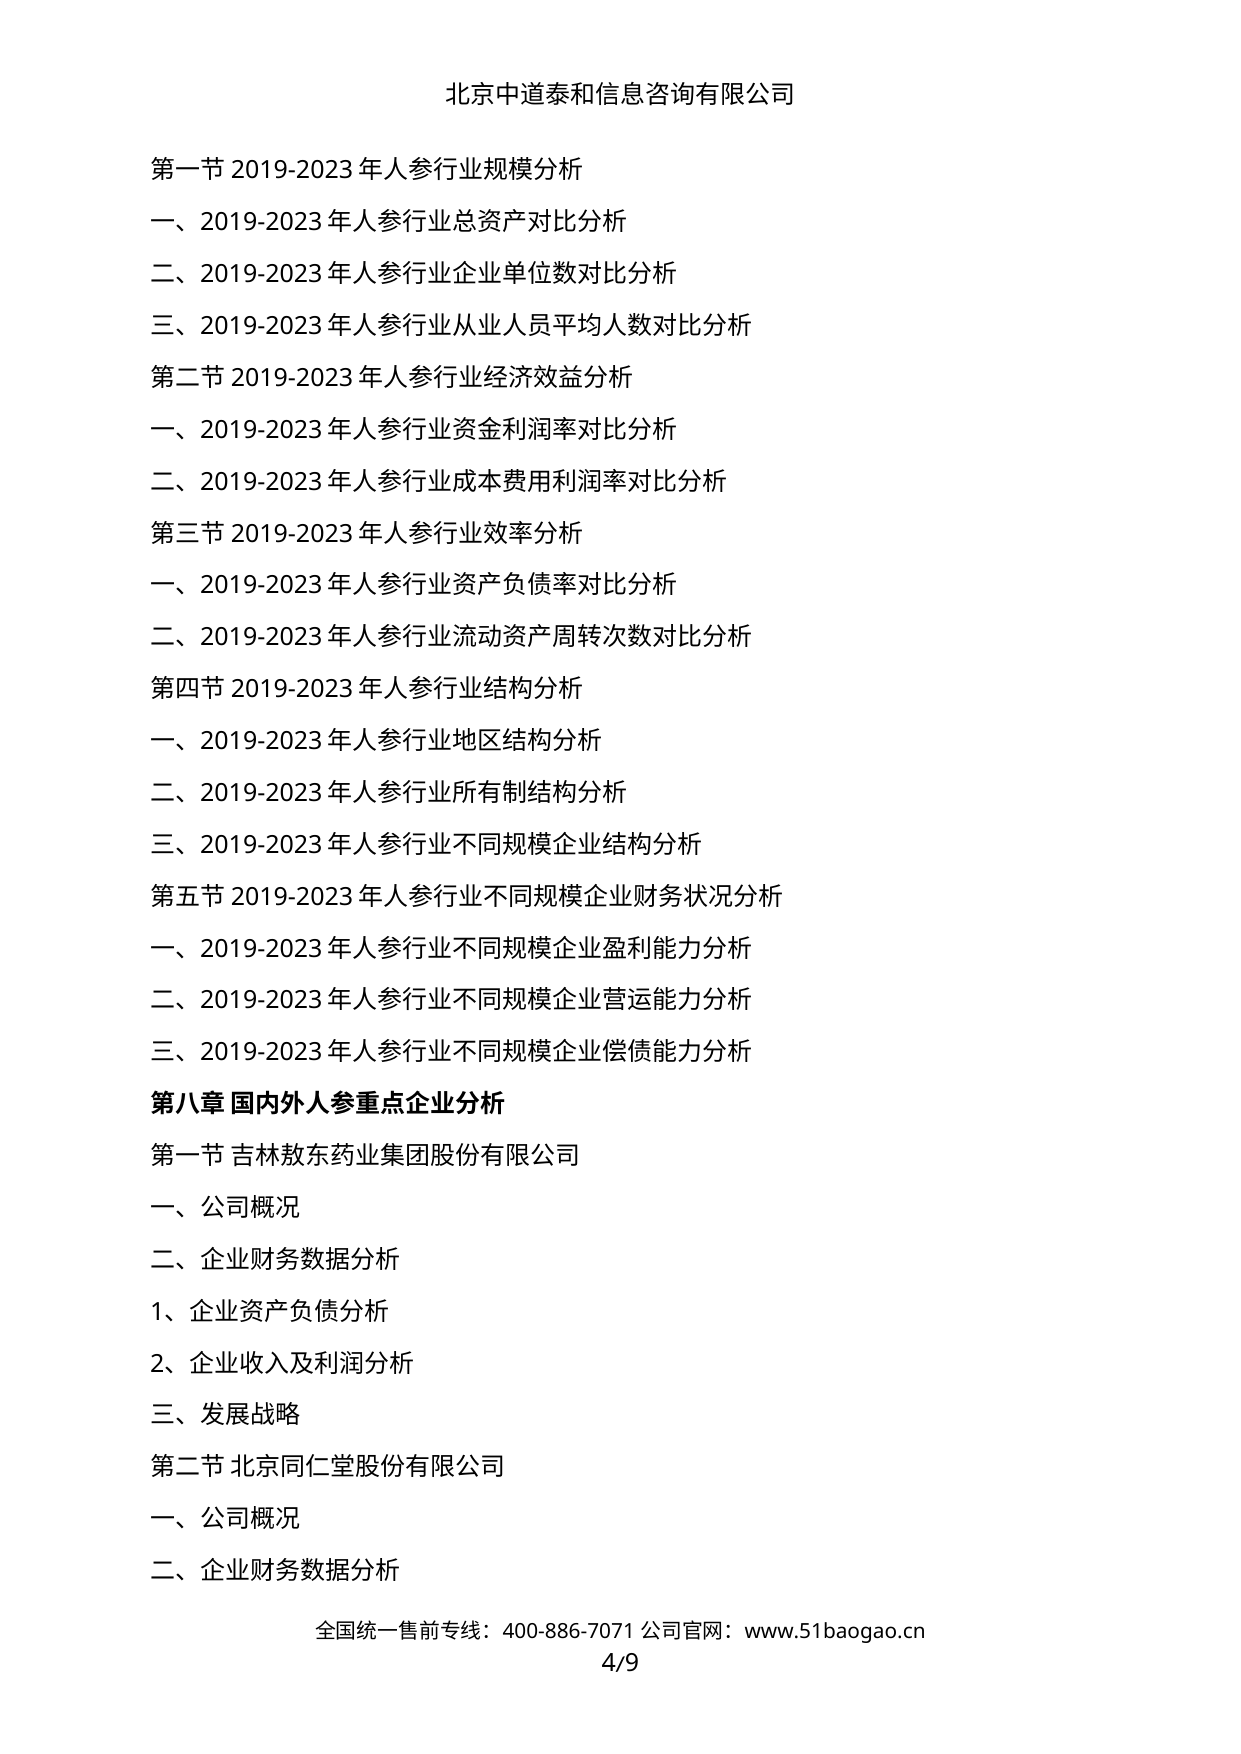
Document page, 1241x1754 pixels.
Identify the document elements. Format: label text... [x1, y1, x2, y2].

text 三、2019-2023年人参行业不同规模企业偿债能力分析 [150, 1032, 1090, 1068]
text 一、公司概况 [150, 1499, 1090, 1535]
text 2、企业收入及利润分析 [150, 1343, 1090, 1379]
text 二、2019-2023年人参行业不同规模企业营运能力分析 [150, 980, 1090, 1016]
text 一、2019-2023年人参行业资产负债率对比分析 [150, 565, 1090, 601]
text 第二节 2019-2023年人参行业经济效益分析 [150, 357, 1090, 394]
text 第一节 吉林敖东药业集团股份有限公司 [150, 1136, 1090, 1172]
text 三、2019-2023年人参行业从业人员平均人数对比分析 [150, 306, 1090, 342]
text 二、2019-2023年人参行业成本费用利润率对比分析 [150, 461, 1090, 497]
text 一、公司概况 [150, 1187, 1090, 1224]
text 一、2019-2023年人参行业地区结构分析 [150, 721, 1090, 757]
text 第三节 2019-2023年人参行业效率分析 [150, 513, 1090, 549]
text 三、2019-2023年人参行业不同规模企业结构分析 [150, 824, 1090, 861]
text 一、2019-2023年人参行业总资产对比分析 [150, 202, 1090, 238]
text 第一节 2019-2023年人参行业规模分析 [150, 150, 1090, 186]
text 一、2019-2023年人参行业资金利润率对比分析 [150, 409, 1090, 446]
text 第五节 2019-2023年人参行业不同规模企业财务状况分析 [150, 876, 1090, 912]
text 二、2019-2023年人参行业流动资产周转次数对比分析 [150, 617, 1090, 653]
text 二、企业财务数据分析 [150, 1239, 1090, 1276]
text 二、2019-2023年人参行业所有制结构分析 [150, 772, 1090, 809]
text 一、2019-2023年人参行业不同规模企业盈利能力分析 [150, 928, 1090, 964]
text 1、企业资产负债分析 [150, 1291, 1090, 1327]
text 第八章 国内外人参重点企业分析 [150, 1084, 1090, 1120]
text 二、企业财务数据分析 [150, 1551, 1090, 1587]
text 第四节 2019-2023年人参行业结构分析 [150, 669, 1090, 705]
text 第二节 北京同仁堂股份有限公司 [150, 1447, 1090, 1483]
text 二、2019-2023年人参行业企业单位数对比分析 [150, 254, 1090, 290]
text 三、发展战略 [150, 1395, 1090, 1431]
